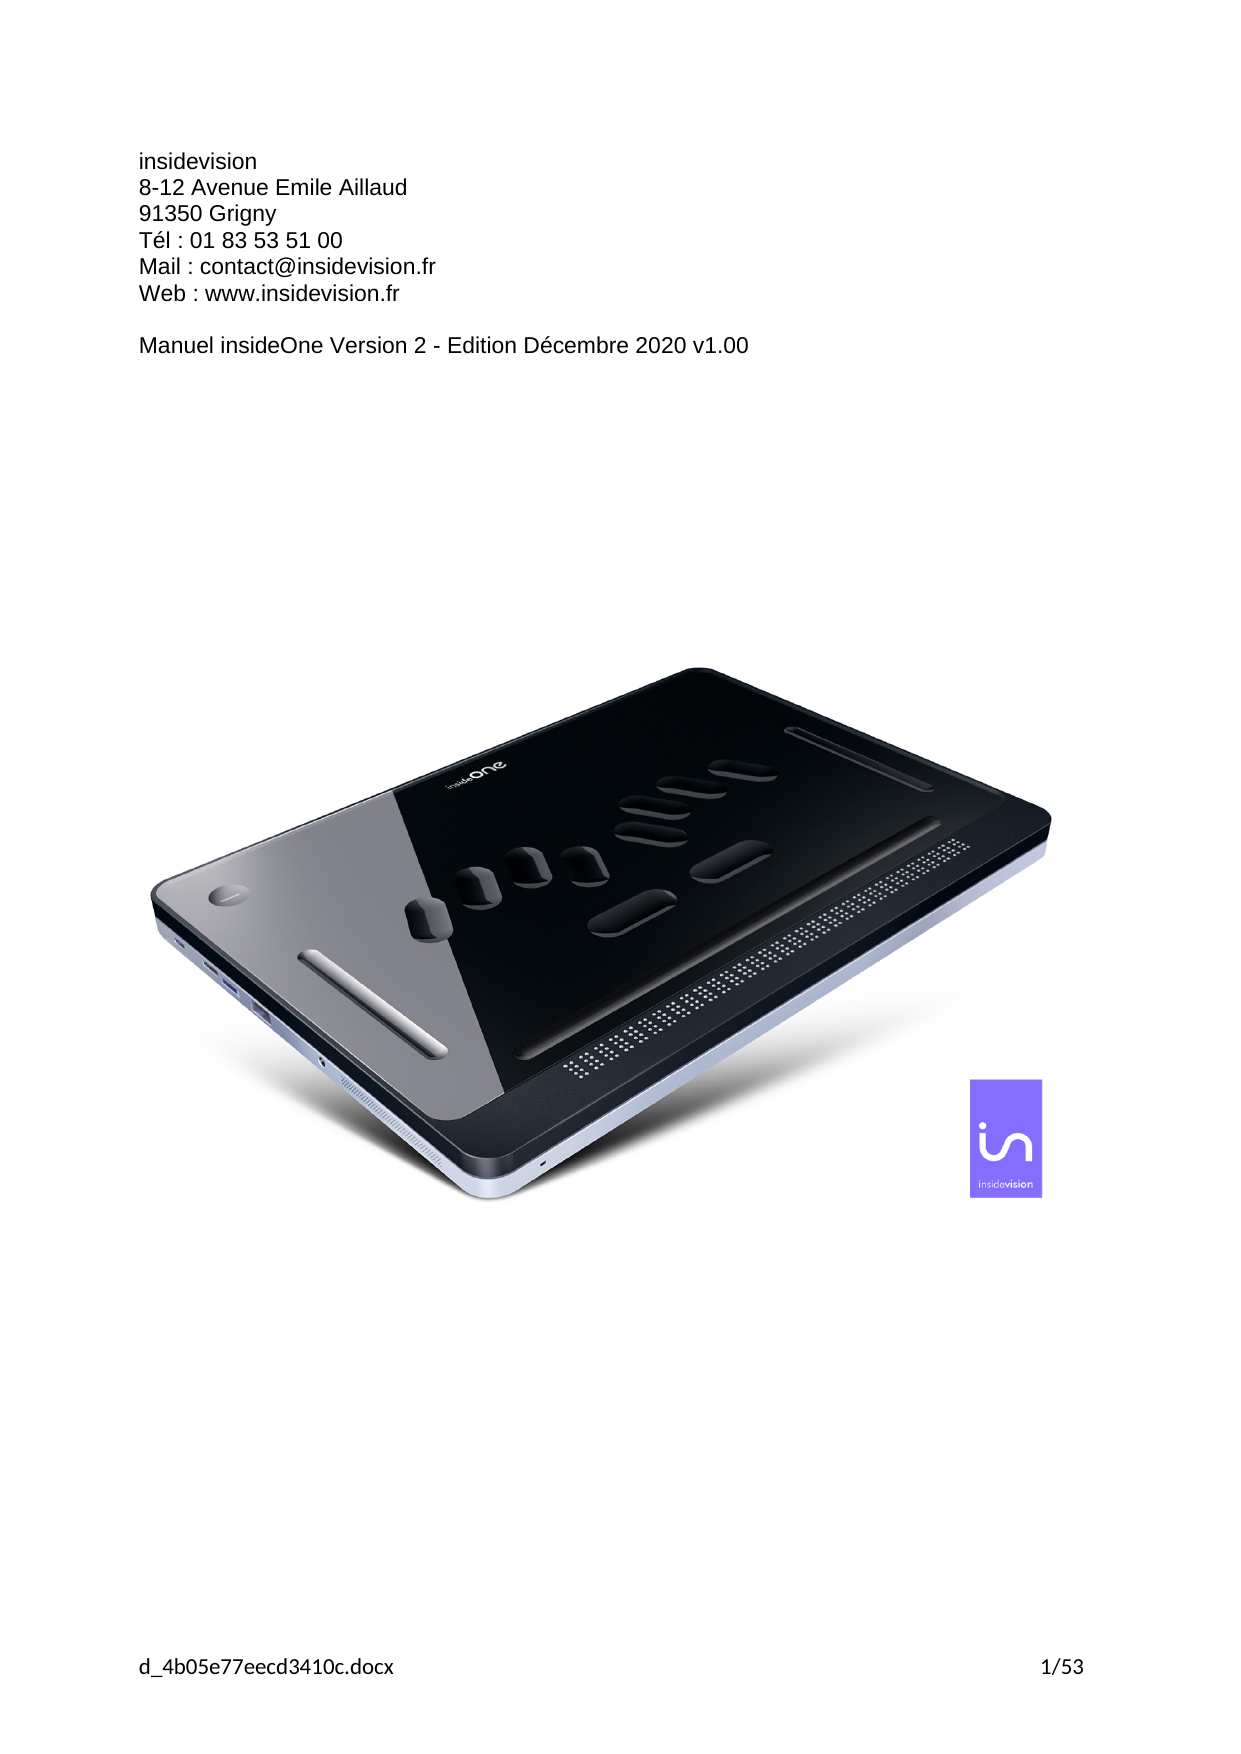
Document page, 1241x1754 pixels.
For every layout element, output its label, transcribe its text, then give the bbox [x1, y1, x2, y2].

text 91350 Grigny [139, 200, 1101, 227]
text Manuel insideOne Version 2 - Edition Décembre 2020 v1.00 [139, 332, 1101, 358]
text insidevision [139, 148, 1101, 174]
text Mail : contact@insidevision.fr [139, 253, 1101, 279]
text Web : www.insidevision.fr [139, 279, 1101, 306]
text 8-12 Avenue Emile Aillaud [139, 174, 1101, 200]
text Tél : 01 83 53 51 00 [139, 227, 1101, 253]
picture [43, 542, 1140, 1316]
